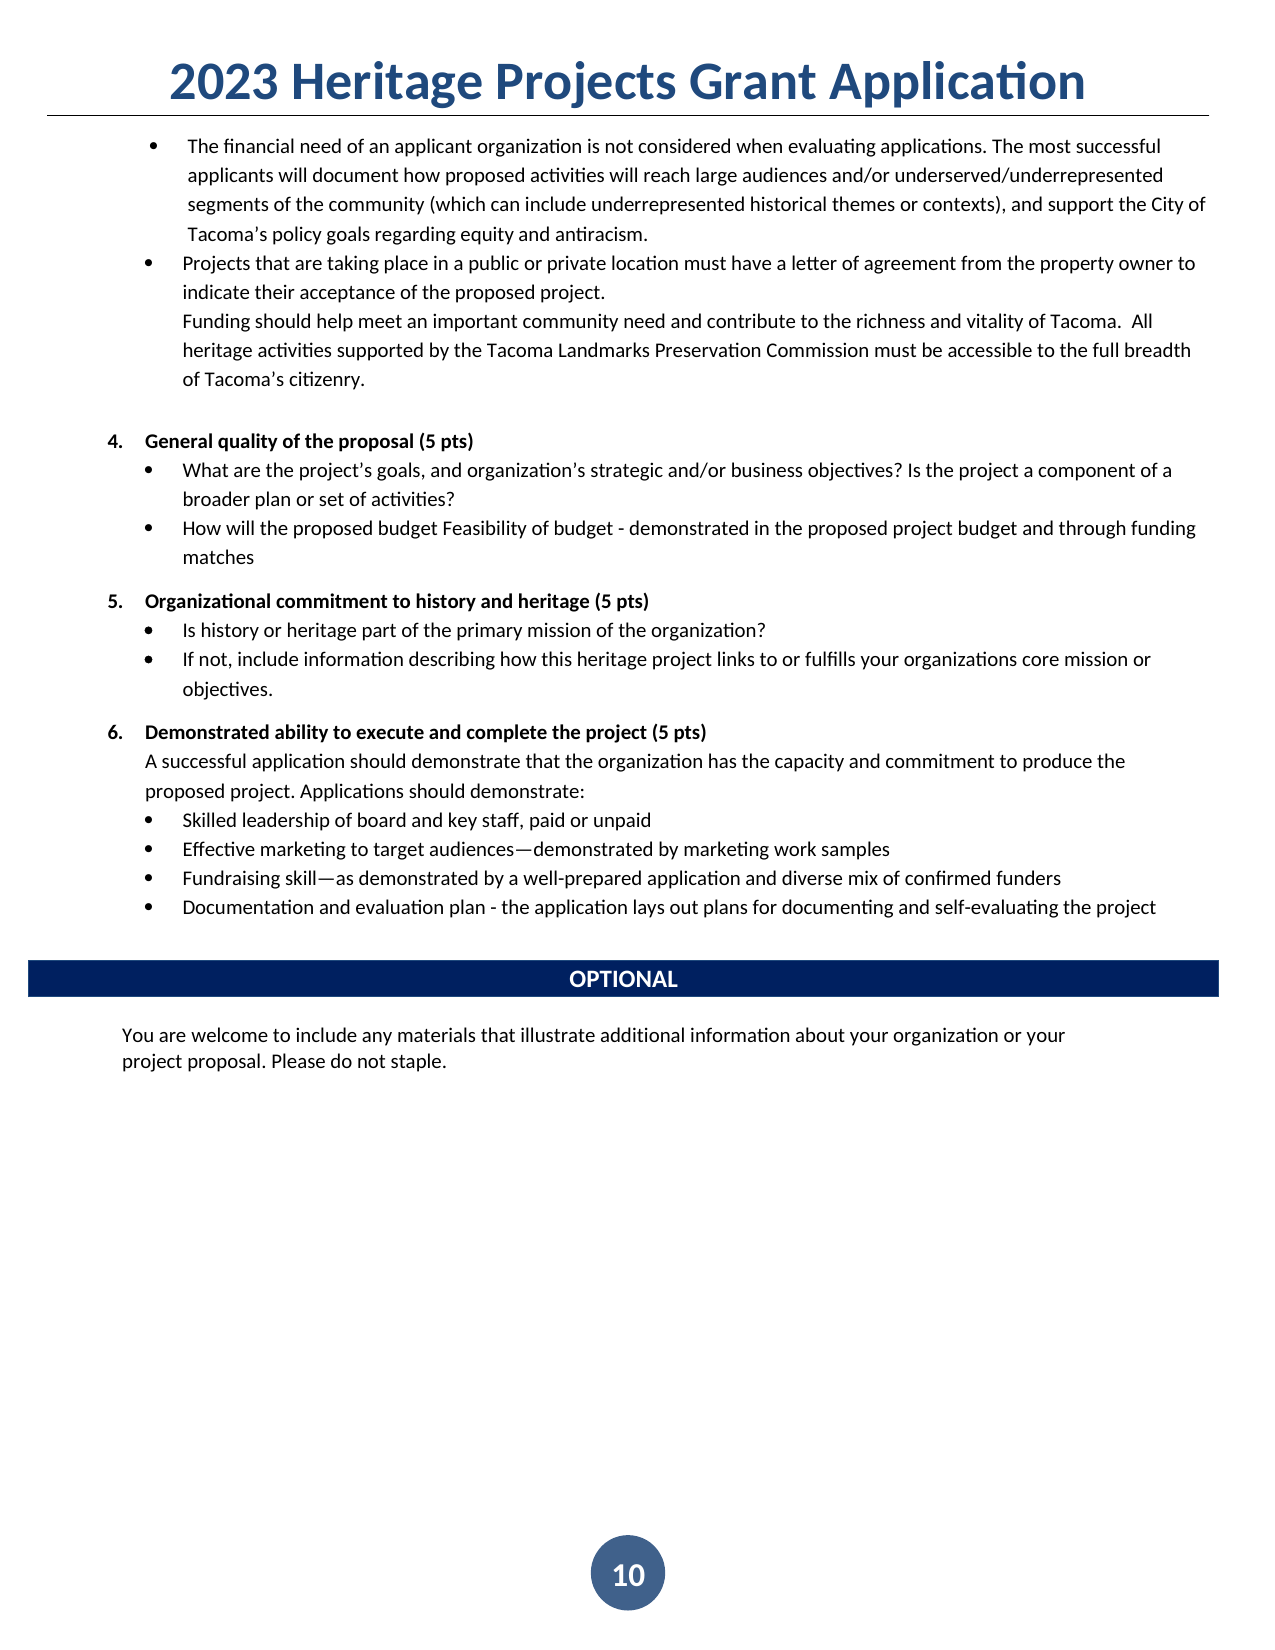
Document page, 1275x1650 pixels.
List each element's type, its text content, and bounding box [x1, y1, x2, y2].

text A successful application should demonstrate that the organization has the capacity and commitment to produce the proposed project. Applications should demonstrate: [145, 749, 1209, 803]
list Effective marketing to target audiences—demonstrated by marketing work samples [145, 836, 1209, 862]
list Fundraising skill—as demonstrated by a well-prepared application and diverse mix of confirmed funders [145, 865, 1209, 891]
list Is history or heritage part of the primary mission of the organization? [145, 617, 1209, 643]
list Projects that are taking place in a public or private location must have a letter of agreement from the property owner to indicate their acceptance of the proposed project. [145, 250, 1209, 304]
list General quality of the proposal (5 pts) [107, 428, 1209, 453]
list Documentation and evaluation plan - the application lays out plans for documenting and self-evaluating the project [145, 894, 1209, 920]
list Funding should help meet an important community need and contribute to the richness and vitality of Tacoma. All heritage activities supported by the Tacoma Landmarks Preservation Commission must be accessible to the full breadth of Tacoma’s citizenry. [182, 308, 1209, 392]
list Skilled leadership of board and key staff, paid or unpaid [145, 807, 1209, 832]
list If not, include information describing how this heritage project links to or fulfills your organizations core mission or objectives. [145, 647, 1209, 701]
list What are the project’s goals, and organization’s strategic and/or business objectives? Is the project a component of a broader plan or set of activities? [145, 457, 1209, 512]
subtitle You are welcome to include any materials that illustrate additional information about your organization or your project proposal. Please do not staple. [122, 1022, 1111, 1073]
text OPTIONAL [29, 961, 1218, 996]
list How will the proposed budget Feasibility of budget - demonstrated in the proposed project budget and through funding matches [145, 515, 1209, 570]
list Organizational commitment to history and heritage (5 pts) [107, 588, 1209, 614]
list Demonstrated ability to execute and complete the project (5 pts) [107, 719, 1209, 745]
list The financial need of an applicant organization is not considered when evaluating applications. The most successful applicants will document how proposed activities will reach large audiences and/or underserved/underrepresented segments of the community (which can include underrepresented historical themes or contexts), and support the City of Tacoma’s policy goals regarding equity and antiracism. [150, 133, 1209, 246]
